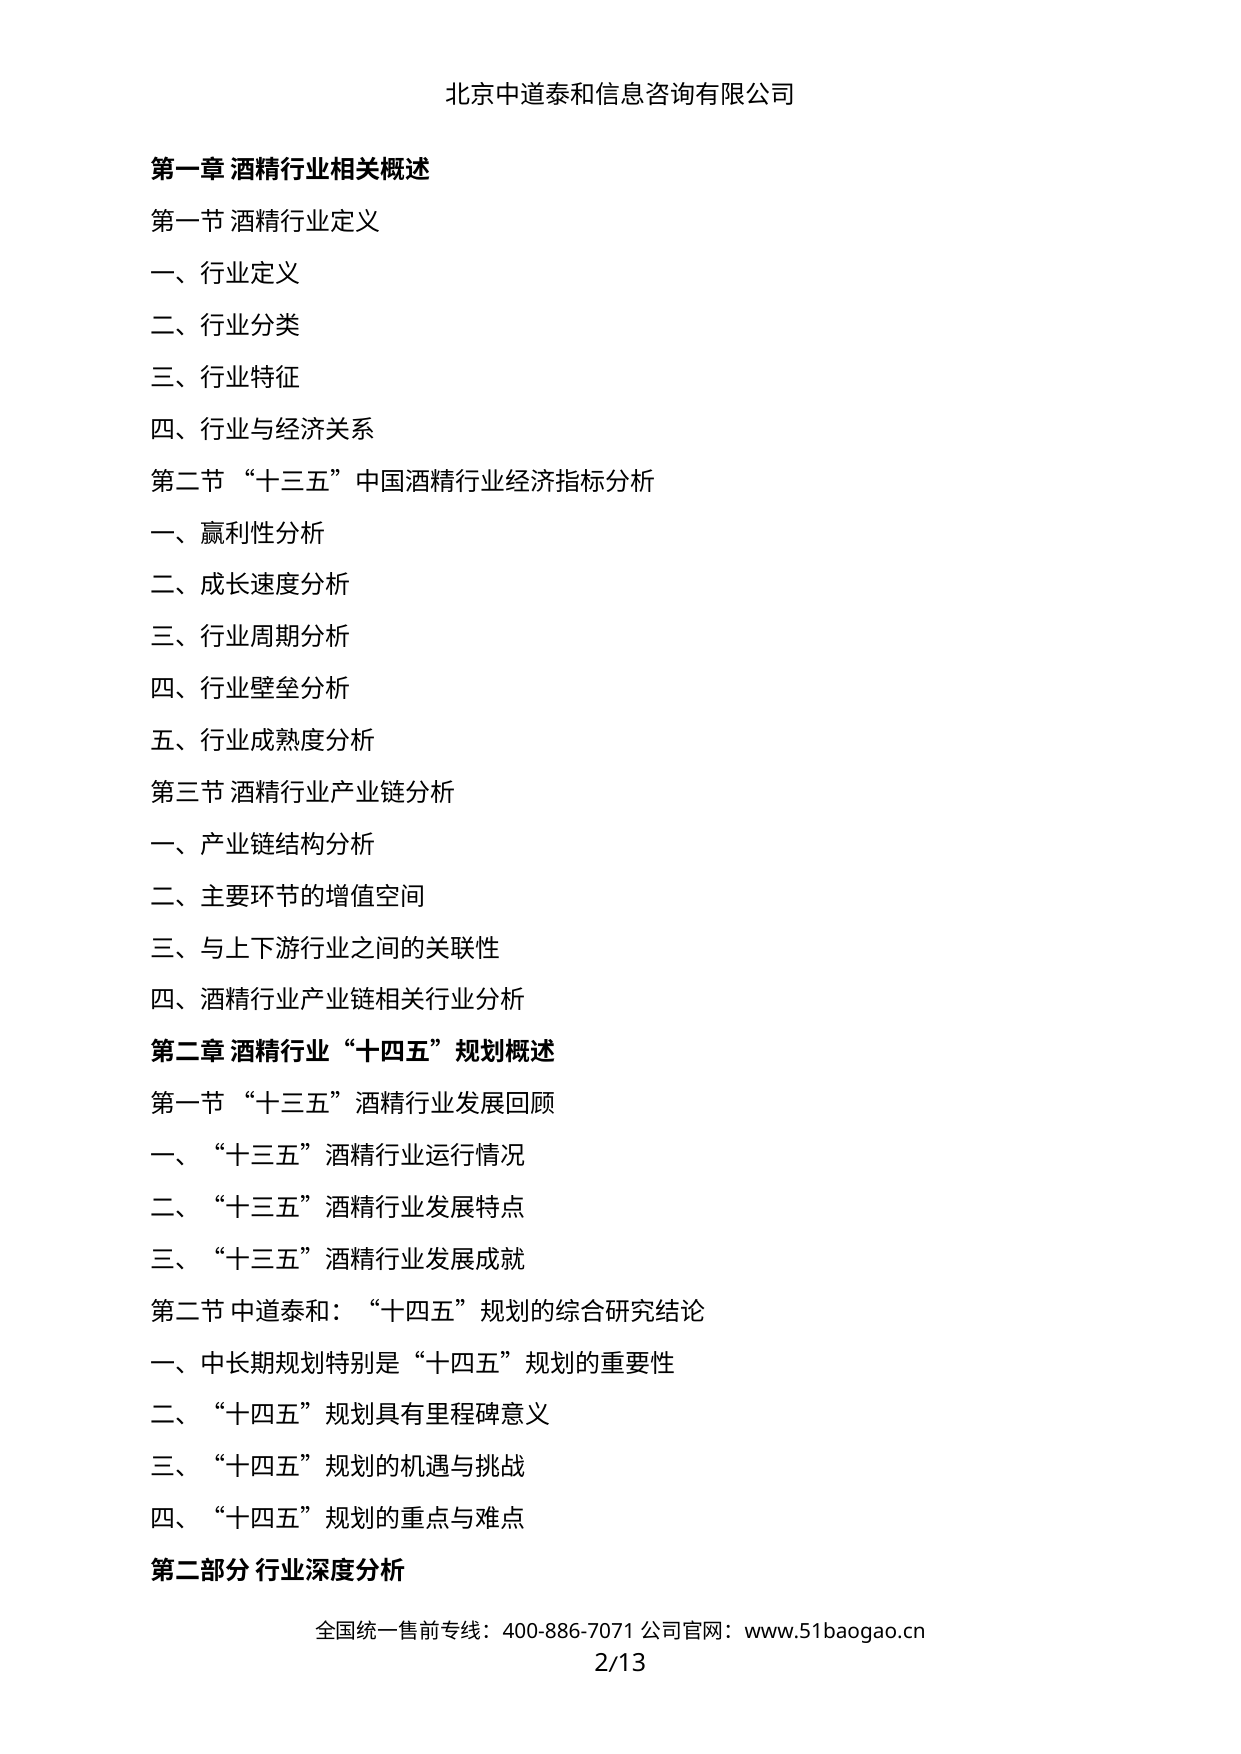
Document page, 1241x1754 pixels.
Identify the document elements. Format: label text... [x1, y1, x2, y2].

text 一、赢利性分析 [150, 513, 1090, 549]
text 五、行业成熟度分析 [150, 721, 1090, 757]
text 三、与上下游行业之间的关联性 [150, 928, 1090, 964]
text 第一节 “十三五”酒精行业发展回顾 [150, 1084, 1090, 1120]
text 第二章 酒精行业“十四五”规划概述 [150, 1032, 1090, 1068]
text 第一节 酒精行业定义 [150, 202, 1090, 238]
text 二、成长速度分析 [150, 565, 1090, 601]
text 二、“十四五”规划具有里程碑意义 [150, 1395, 1090, 1431]
text 三、行业周期分析 [150, 617, 1090, 653]
text 第三节 酒精行业产业链分析 [150, 772, 1090, 809]
text 四、“十四五”规划的重点与难点 [150, 1499, 1090, 1535]
text 第二节 中道泰和：“十四五”规划的综合研究结论 [150, 1291, 1090, 1327]
text 二、“十三五”酒精行业发展特点 [150, 1187, 1090, 1224]
text 三、“十三五”酒精行业发展成就 [150, 1239, 1090, 1276]
text 三、行业特征 [150, 357, 1090, 394]
text 四、酒精行业产业链相关行业分析 [150, 980, 1090, 1016]
text 第一章 酒精行业相关概述 [150, 150, 1090, 186]
text 二、主要环节的增值空间 [150, 876, 1090, 912]
text 四、行业与经济关系 [150, 409, 1090, 446]
text 一、行业定义 [150, 254, 1090, 290]
text 一、中长期规划特别是“十四五”规划的重要性 [150, 1343, 1090, 1379]
text 第二节 “十三五”中国酒精行业经济指标分析 [150, 461, 1090, 497]
text 三、“十四五”规划的机遇与挑战 [150, 1447, 1090, 1483]
text 一、“十三五”酒精行业运行情况 [150, 1136, 1090, 1172]
text 一、产业链结构分析 [150, 824, 1090, 861]
text 四、行业壁垒分析 [150, 669, 1090, 705]
text 第二部分 行业深度分析 [150, 1551, 1090, 1587]
text 二、行业分类 [150, 306, 1090, 342]
